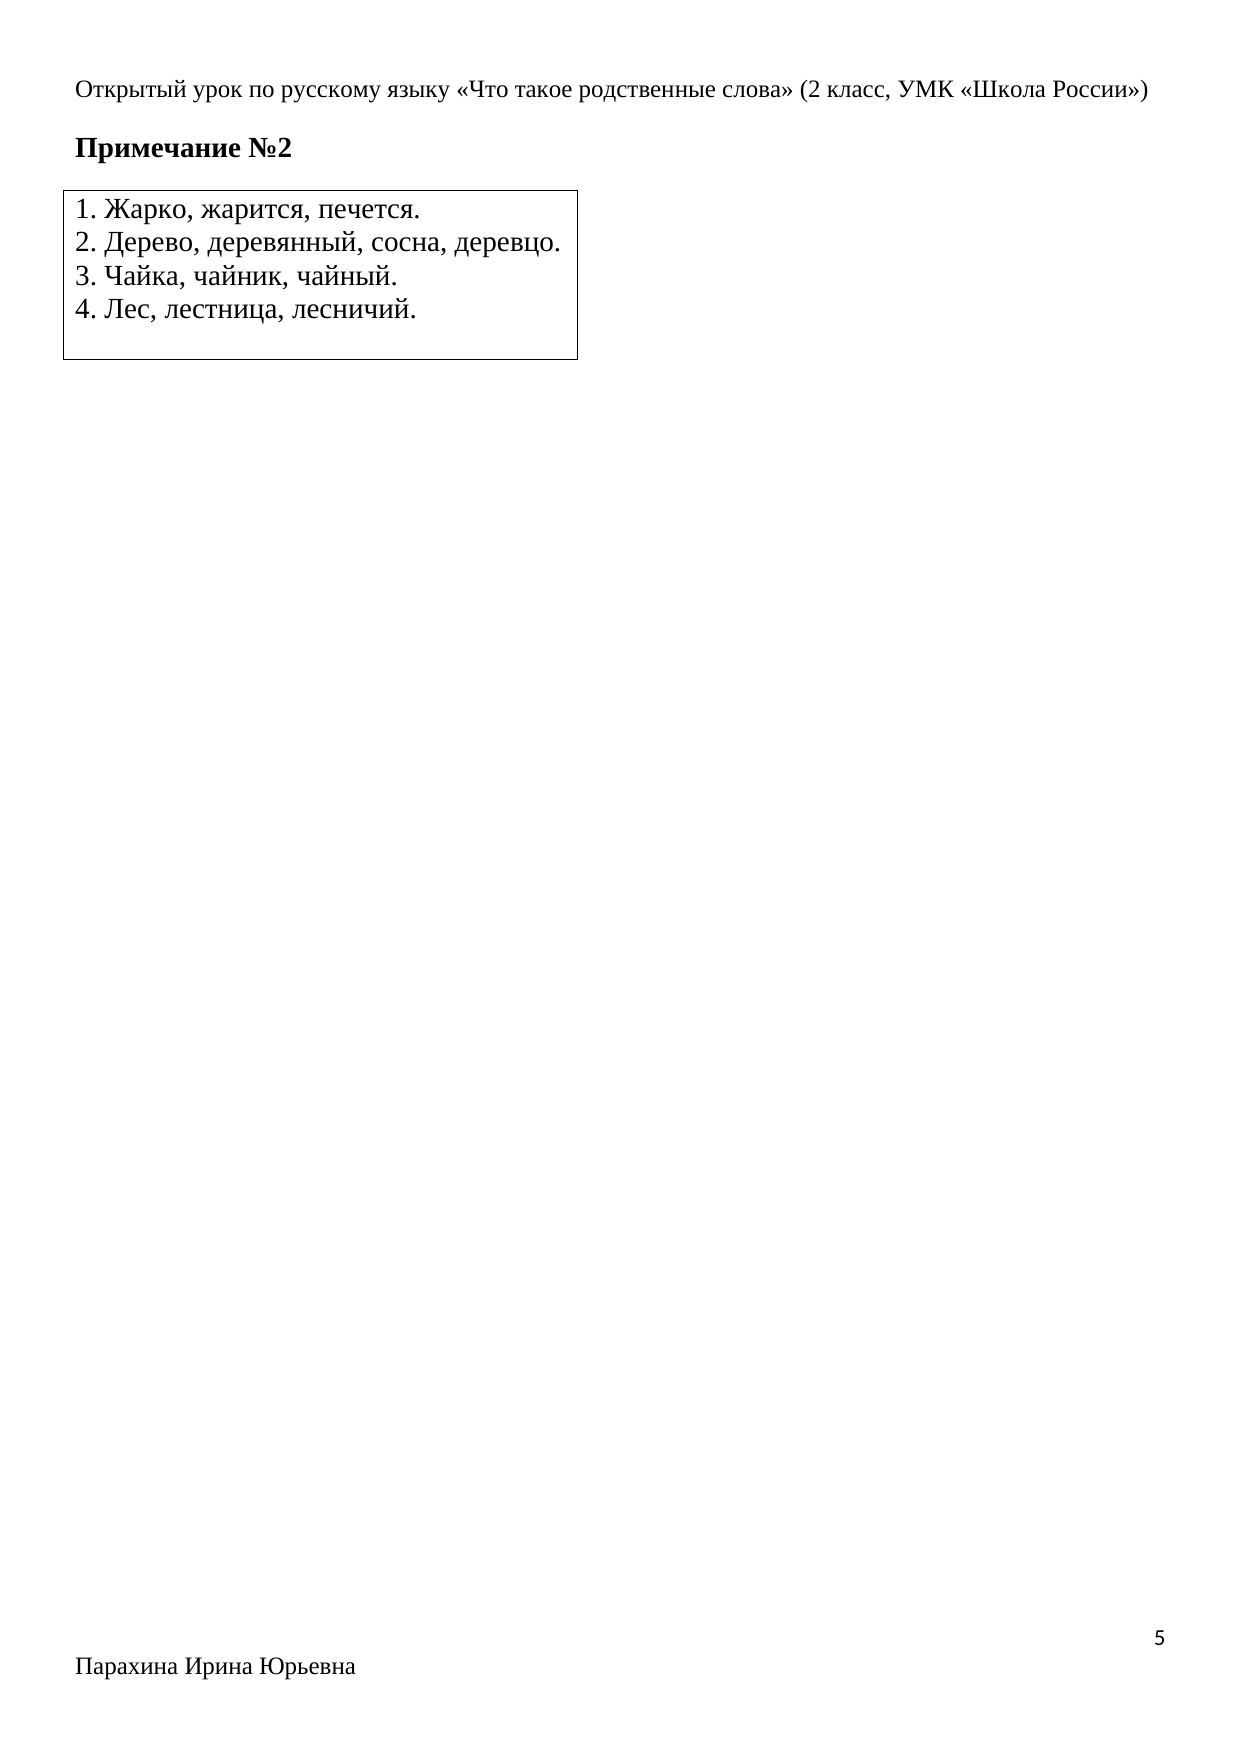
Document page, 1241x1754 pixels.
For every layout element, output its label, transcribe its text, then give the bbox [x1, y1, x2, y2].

text Примечание №2 [75, 131, 1165, 164]
table_header 1. Жарко, жарится, печется. 2. Дерево, деревянный, сосна, деревцо. 3. Чайка, чайник, чайный. 4. Лес, лестница, лесничий. [64, 191, 577, 359]
